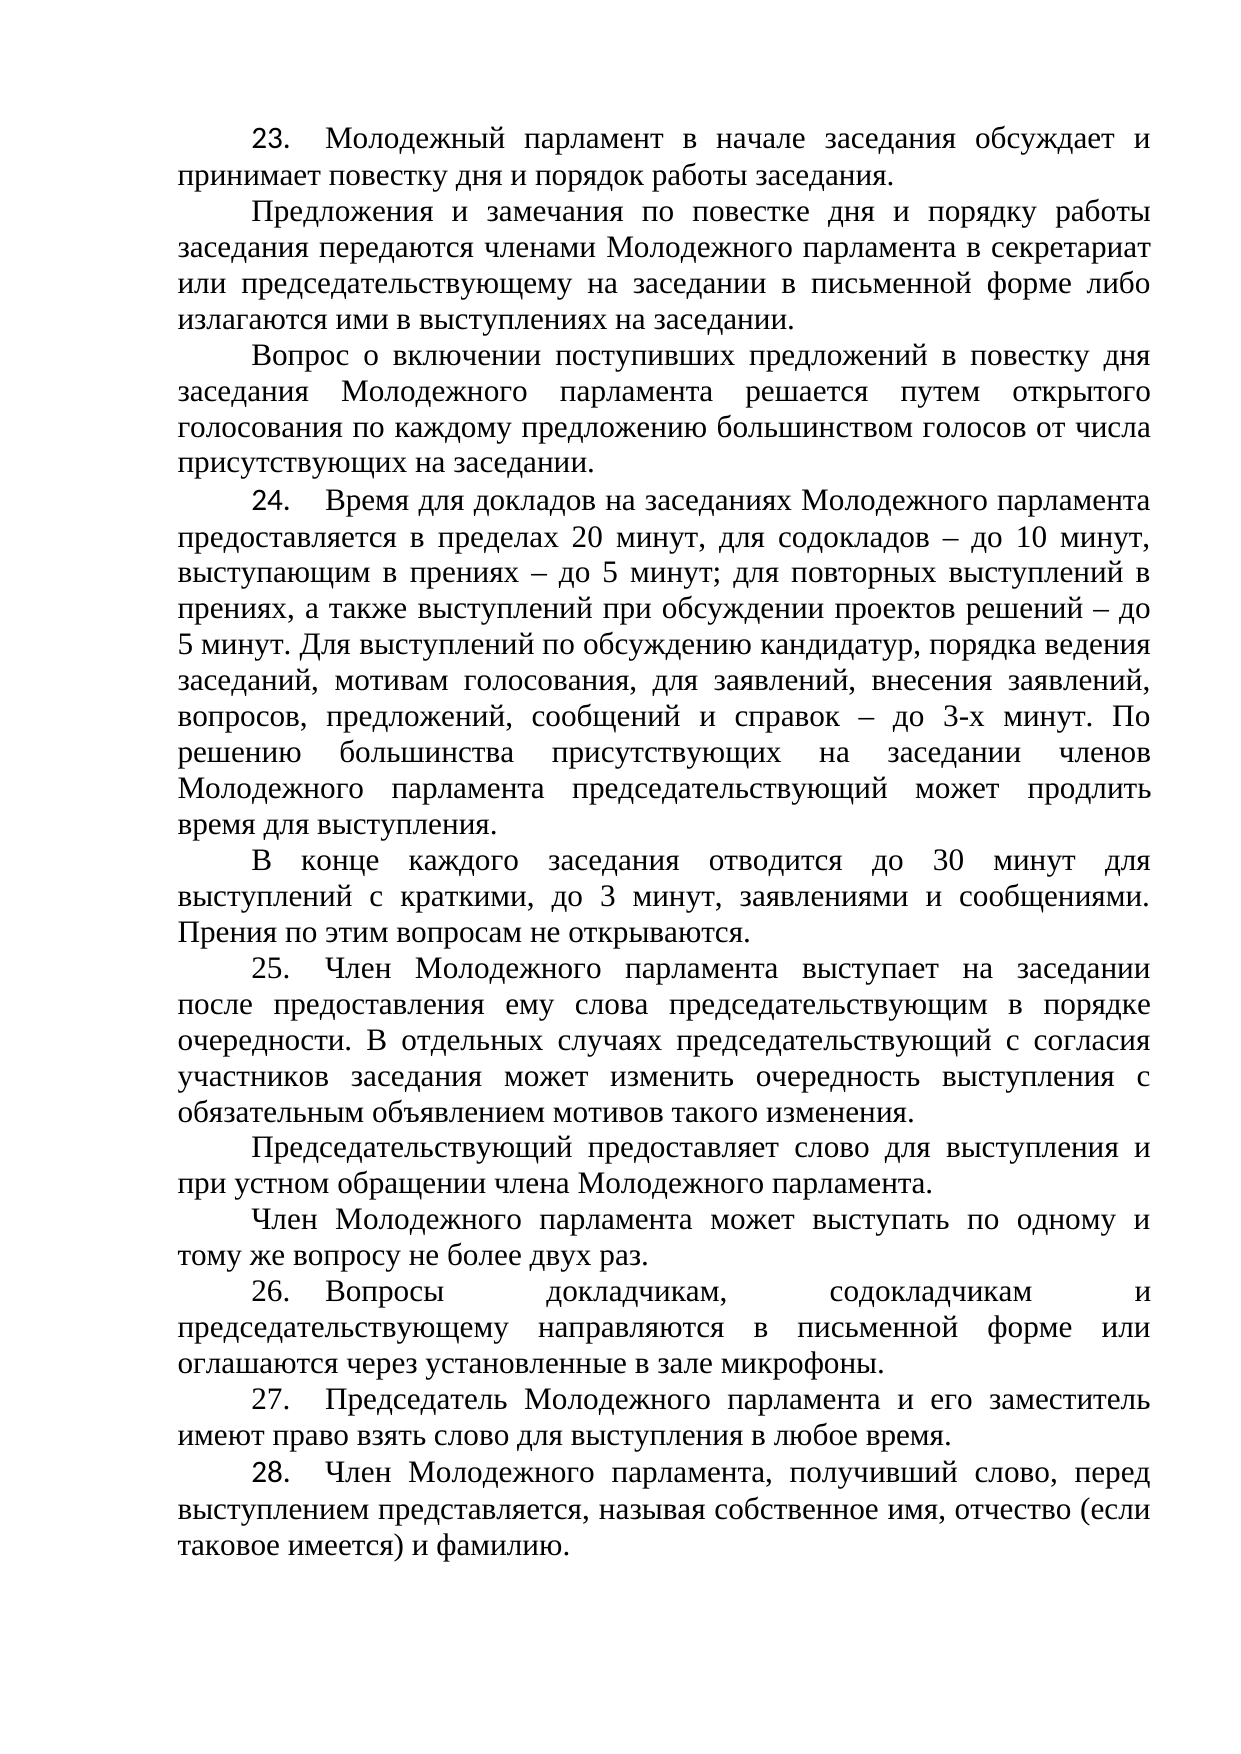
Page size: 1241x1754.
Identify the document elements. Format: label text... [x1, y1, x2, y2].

text Вопрос о включении поступивших предложений в повестку дня заседания Молодежного парламента решается путем открытого голосования по каждому предложению большинством голосов от числа присутствующих на заседании. [177, 336, 1152, 480]
text Член Молодежного парламента может выступать по одному и тому же вопросу не более двух раз. [177, 1201, 1152, 1272]
list Председатель Молодежного парламента и его заместитель имеют право взять слово для выступления в любое время. [177, 1380, 1152, 1452]
list Время для докладов на заседаниях Молодежного парламента предоставляется в пределах 20 минут, для содокладов – до 10 минут, выступающим в прениях – до 5 минут; для повторных выступлений в прениях, а также выступлений при обсуждении проектов решений – до 5 минут. Для выступлений по обсуждению кандидатур, порядка ведения заседаний, мотивам голосования, для заявлений, внесения заявлений, вопросов, предложений, сообщений и справок – до 3-х минут. По решению большинства присутствующих на заседании членов Молодежного парламента председательствующий может продлить время для выступления. [177, 480, 1152, 841]
list Член Молодежного парламента, получивший слово, перед выступлением представляется, называя собственное имя, отчество (если таковое имеется) и фамилию. [177, 1452, 1152, 1562]
list Вопросы докладчикам, содокладчикам и председательствующему направляются в письменной форме или оглашаются через установленные в зале микрофоны. [177, 1272, 1152, 1380]
text Председательствующий предоставляет слово для выступления и при устном обращении члена Молодежного парламента. [177, 1129, 1152, 1201]
text 25. Член Молодежного парламента выступает на заседании после предоставления ему слова председательствующим в порядке очередности. В отдельных случаях председательствующий с согласия участников заседания может изменить очередность выступления с обязательным объявлением мотивов такого изменения. [177, 949, 1152, 1129]
text Предложения и замечания по повестке дня и порядку работы заседания передаются членами Молодежного парламента в секретариат или председательствующему на заседании в письменной форме либо излагаются ими в выступлениях на заседании. [177, 192, 1152, 336]
text В конце каждого заседания отводится до 30 минут для выступлений с краткими, до 3 минут, заявлениями и сообщениями. Прения по этим вопросам не открываются. [177, 841, 1152, 949]
list Молодежный парламент в начале заседания обсуждает и принимает повестку дня и порядок работы заседания. [177, 118, 1152, 192]
